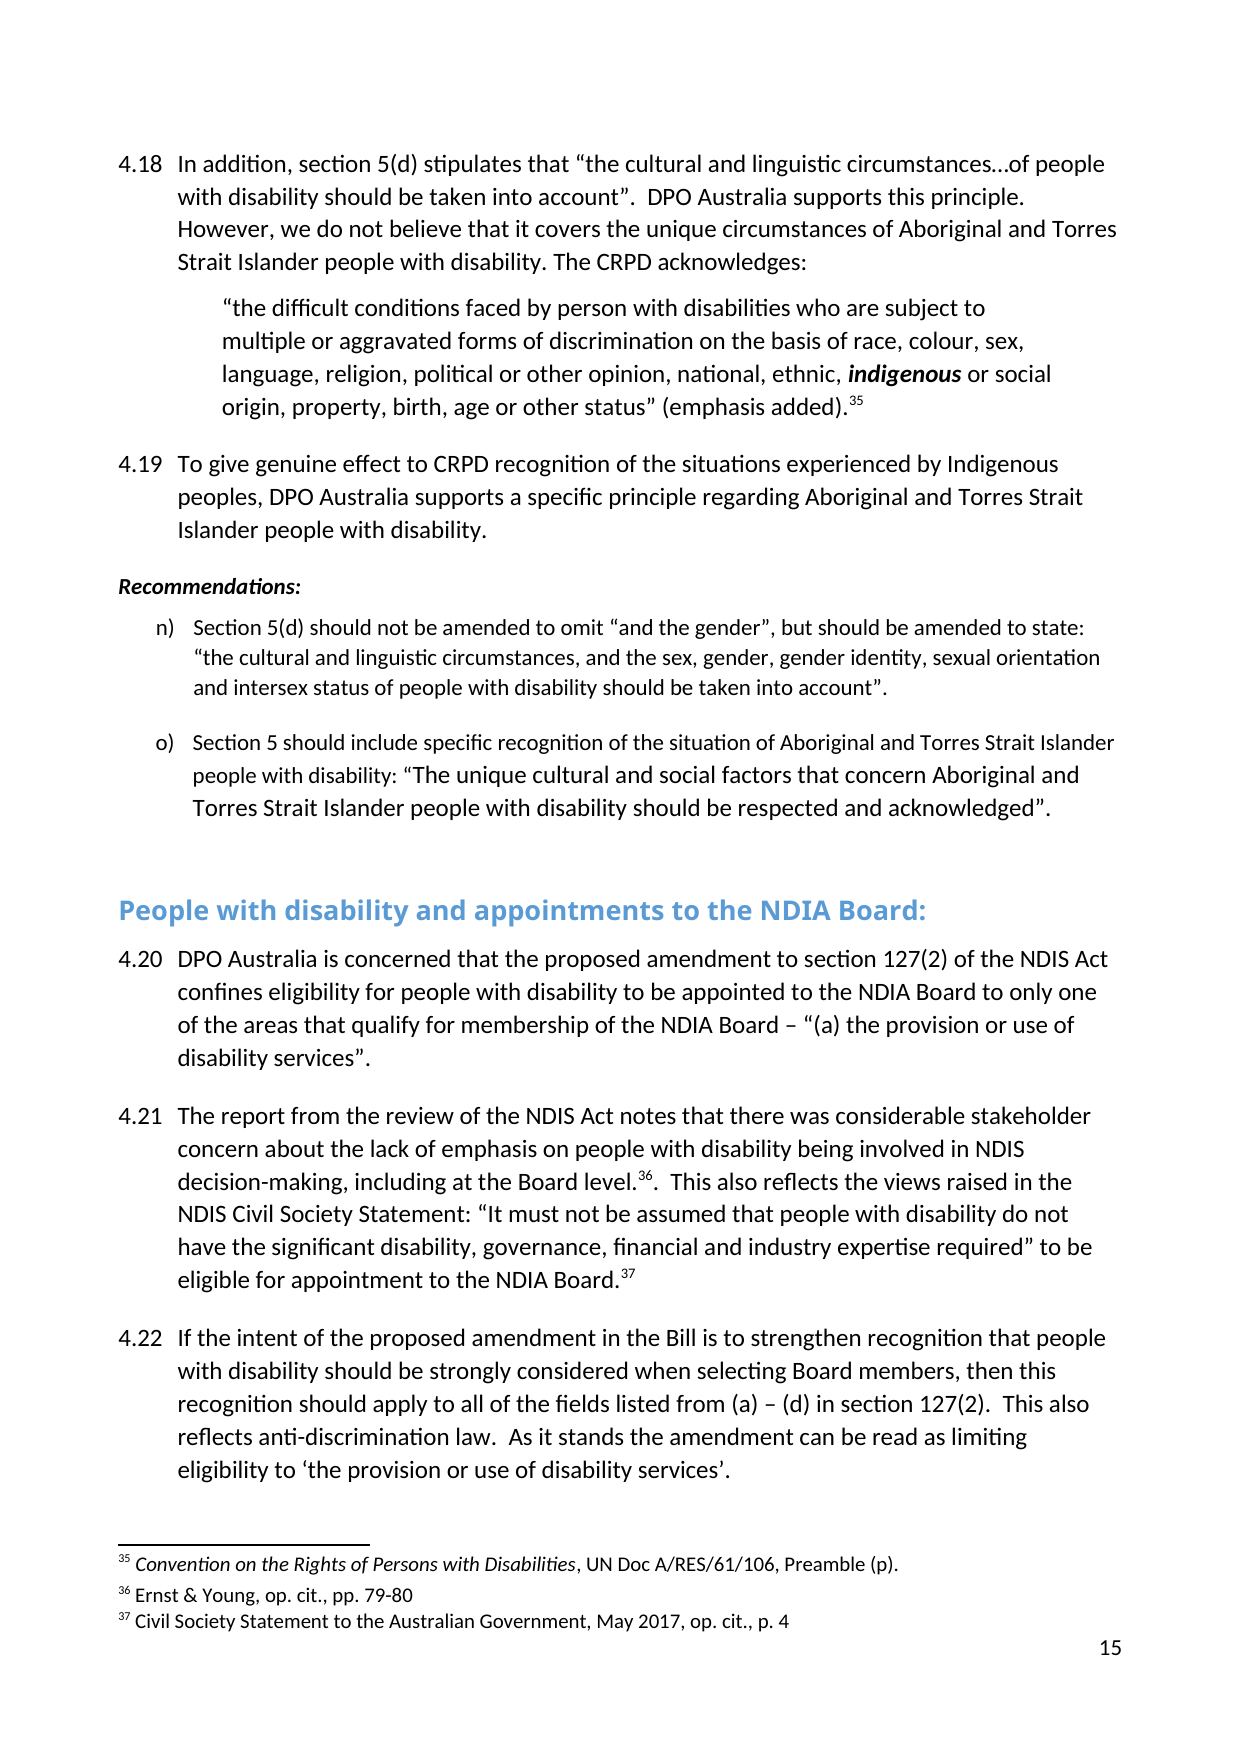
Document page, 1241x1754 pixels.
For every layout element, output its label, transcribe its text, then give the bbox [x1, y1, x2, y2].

list Section 5(d) should not be amended to omit “and the gender”, but should be amended to state: “the cultural and linguistic circumstances, and the sex, gender, gender identity, sexual orientation and intersex status of people with disability should be taken into account”. [156, 613, 1122, 701]
text 4.19 To give genuine effect to CRPD recognition of the situations experienced by Indigenous peoples, DPO Australia supports a specific principle regarding Aboriginal and Torres Strait Islander people with disability. [118, 448, 1122, 545]
subtitle People with disability and appointments to the NDIA Board: [118, 891, 1122, 928]
text 4.18 In addition, section 5(d) stipulates that “the cultural and linguistic circumstances…of people with disability should be taken into account”. DPO Australia supports this principle. However, we do not believe that it covers the unique circumstances of Aboriginal and Torres Strait Islander people with disability. The CRPD acknowledges: [118, 148, 1122, 277]
text “the difficult conditions faced by person with disabilities who are subject to multiple or aggravated forms of discrimination on the basis of race, colour, sex, language, religion, political or other opinion, national, ethnic, indigenous or social origin, property, birth, age or other status” (emphasis added). [222, 292, 1064, 421]
text 4.20 DPO Australia is concerned that the proposed amendment to section 127(2) of the NDIS Act confines eligibility for people with disability to be appointed to the NDIA Board to only one of the areas that qualify for membership of the NDIA Board – “(a) the provision or use of disability services”. [118, 943, 1122, 1072]
list Section 5 should include specific recognition of the situation of Aboriginal and Torres Strait Islander people with disability: “The unique cultural and social factors that concern Aboriginal and Torres Strait Islander people with disability should be respected and acknowledged”. [155, 728, 1122, 822]
text 4.21 The report from the review of the NDIS Act notes that there was considerable stakeholder concern about the lack of emphasis on people with disability being involved in NDIS decision-making, including at the Board level.. This also reflects the views raised in the NDIS Civil Society Statement: “It must not be assumed that people with disability do not have the significant disability, governance, financial and industry expertise required” to be eligible for appointment to the NDIA Board. [118, 1100, 1122, 1295]
text Recommendations: [118, 572, 1122, 600]
text 4.22 If the intent of the proposed amendment in the Bill is to strengthen recognition that people with disability should be strongly considered when selecting Board members, then this recognition should apply to all of the fields listed from (a) – (d) in section 127(2). This also reflects anti-discrimination law. As it stands the amendment can be read as limiting eligibility to ‘the provision or use of disability services’. [118, 1322, 1122, 1484]
